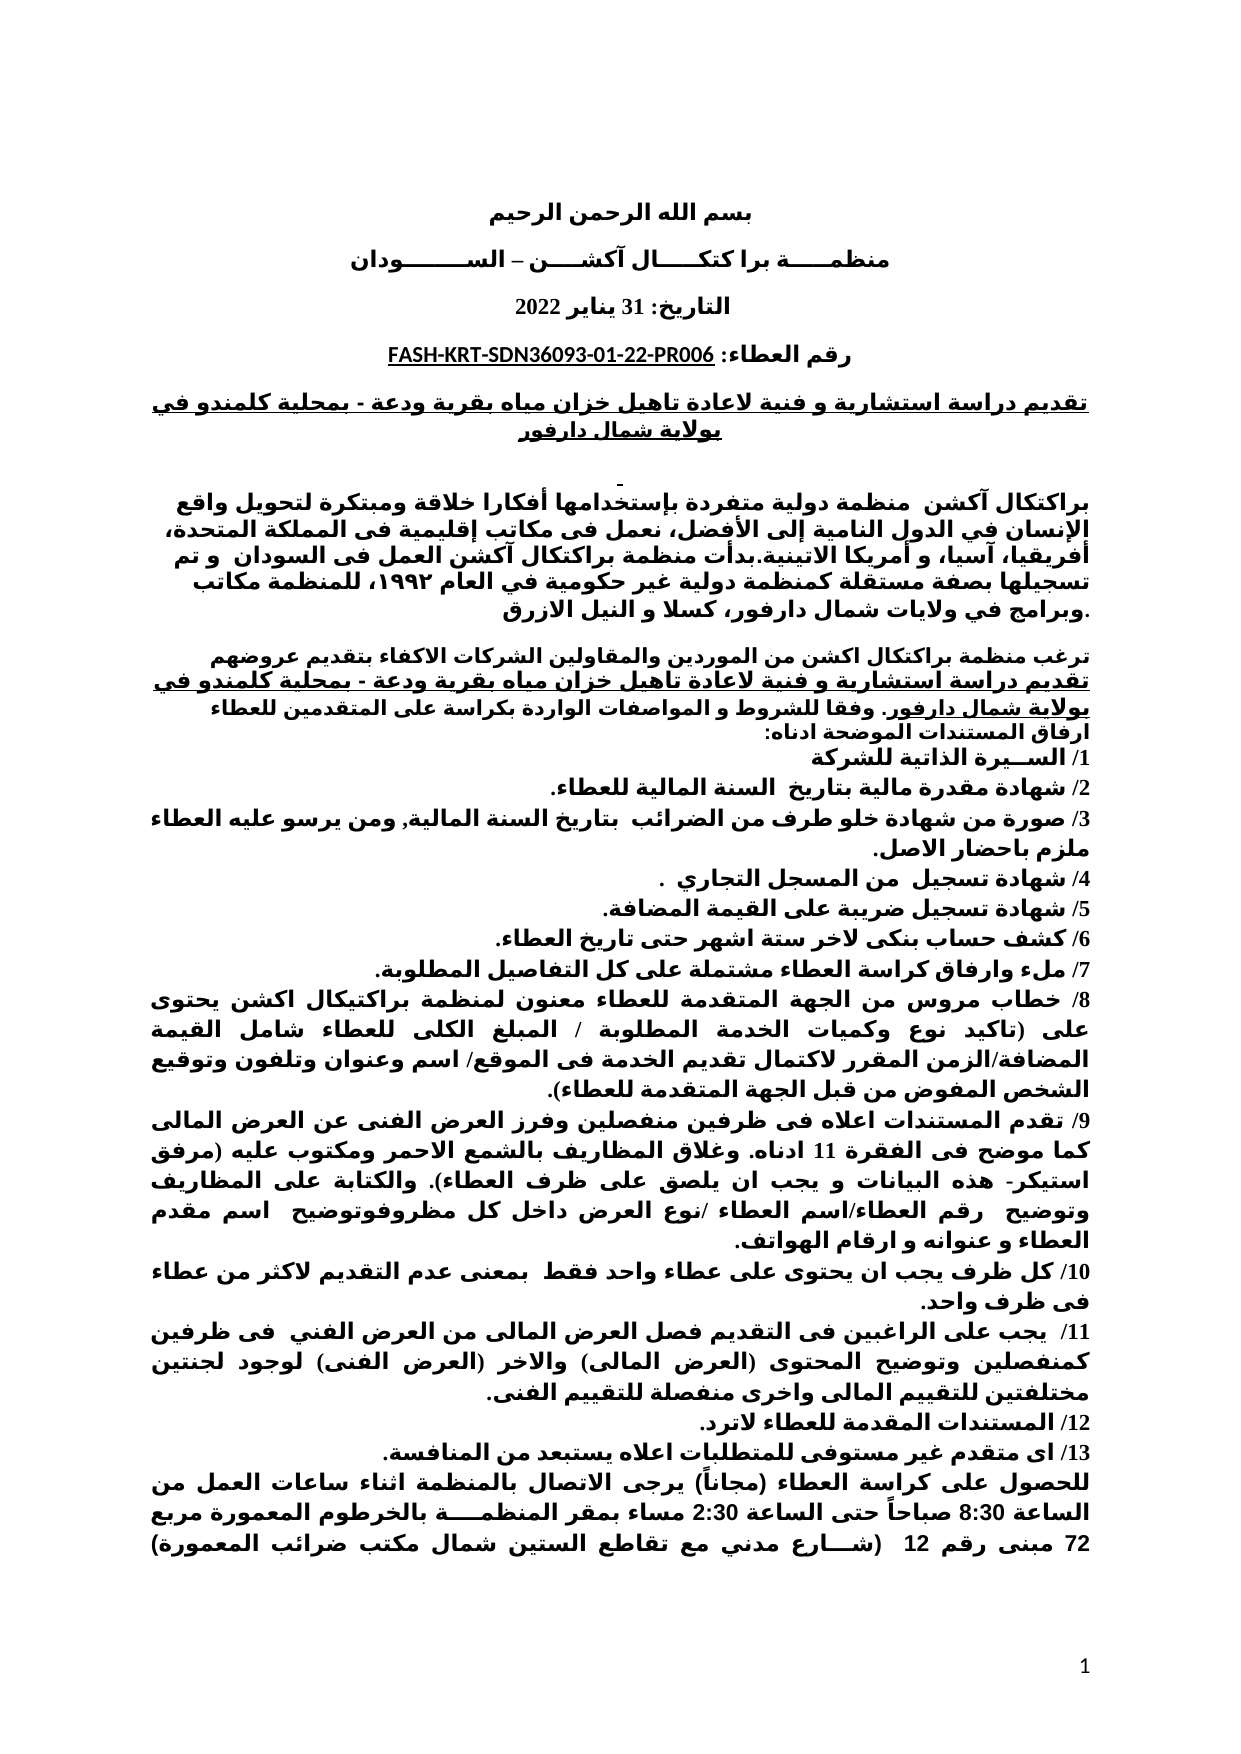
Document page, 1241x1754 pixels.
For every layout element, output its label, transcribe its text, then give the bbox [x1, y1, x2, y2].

text 12/ المستندات المقدمة للعطاء لاترد. [150, 1409, 1090, 1435]
text التاريخ: 31 يناير 2022 [150, 293, 1090, 319]
text تقديم دراسة استشارية و فنية لاعادة تاهيل خزان مياه بقرية ودعة - بمحلية كلمندو في بولاية شمال دارفور [150, 389, 1090, 442]
text 13/ اى متقدم غير مستوفى للمتطلبات اعلاه يستبعد من المنافسة. [150, 1439, 1090, 1465]
text 1/ الســيرة الذاتية للشركة [150, 744, 1090, 771]
text براكتكال آكشن منظمة دولية متفردة بإستخدامها أفكارا خلاقة ومبتكرة لتحويل واقع الإنسان في الدول النامية إلى الأفضل، نعمل فى مكاتب إقليمية فى المملكة المتحدة، أفريقيا، آسيا، و أمريكا الاتينية.بدأت منظمة براكتكال آكشن العمل فى السودان و تم تسجيلها بصفة مستقلة كمنظمة دولية غير حكومية في العام ١٩٩٢، للمنظمة مكاتب وبرامج في ولايات شمال دارفور، كسلا و النيل الازرق. [150, 489, 1090, 623]
text منظمـــــة برا كتكـــــال آكشــــن – الســــــــودان [150, 246, 1090, 272]
text رقم العطاء: FASH-KRT-SDN36093-01-22-PR006 [150, 340, 1090, 368]
text بسم الله الرحمن الرحيم [150, 199, 1090, 225]
text ترغب منظمة براكتكال اكشن من الموردين والمقاولين الشركات الاكفاء بتقديم عروضهم تقديم دراسة استشارية و فنية لاعادة تاهيل خزان مياه بقرية ودعة - بمحلية كلمندو في بولاية شمال دارفور. وفقا للشروط و المواصفات الواردة بكراسة على المتقدمين للعطاء ارفاق المستندات الموضحة ادناه: [150, 643, 1090, 744]
text 5/ شهادة تسجيل ضريبة على القيمة المضافة. [150, 895, 1090, 922]
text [150, 1469, 1090, 1556]
text 9/ تقدم المستندات اعلاه فى ظرفين منفصلين وفرز العرض الفنى عن العرض المالى كما موضح فى الفقرة 11 ادناه. وغلاق المظاريف بالشمع الاحمر ومكتوب عليه (مرفق استيكر- هذه البيانات و يجب ان يلصق على ظرف العطاء). والكتابة على المظاريف وتوضيح رقم العطاء/اسم العطاء /نوع العرض داخل كل مظروفوتوضيح اسم مقدم العطاء و عنوانه و ارقام الهواتف. [150, 1107, 1090, 1254]
text 3/ صورة من شهادة خلو طرف من الضرائب بتاريخ السنة المالية, ومن يرسو عليه العطاء ملزم باحضار الاصل. [150, 804, 1090, 861]
text 11/ يجب على الراغبين فى التقديم فصل العرض المالى من العرض الفني فى ظرفين كمنفصلين وتوضيح المحتوى (العرض المالى) والاخر (العرض الفنى) لوجود لجنتين مختلفتين للتقييم المالى واخرى منفصلة للتقييم الفنى. [150, 1318, 1090, 1405]
text 6/ كشف حساب بنكى لاخر ستة اشهر حتى تاريخ العطاء. [150, 925, 1090, 952]
text 10/ كل ظرف يجب ان يحتوى على عطاء واحد فقط بمعنى عدم التقديم لاكثر من عطاء فى ظرف واحد. [150, 1258, 1090, 1314]
text 2/ شهادة مقدرة مالية بتاريخ السنة المالية للعطاء. [150, 774, 1090, 801]
text 7/ ملء وارفاق كراسة العطاء مشتملة على كل التفاصيل المطلوبة. [150, 956, 1090, 982]
text 8/ خطاب مروس من الجهة المتقدمة للعطاء معنون لمنظمة براكتيكال اكشن يحتوى على (تاكيد نوع وكميات الخدمة المطلوبة / المبلغ الكلى للعطاء شامل القيمة المضافة/الزمن المقرر لاكتمال تقديم الخدمة فى الموقع/ اسم وعنوان وتلفون وتوقيع الشخص المفوض من قبل الجهة المتقدمة للعطاء). [150, 986, 1090, 1103]
text 4/ شهادة تسجيل من المسجل التجاري . [150, 865, 1090, 891]
